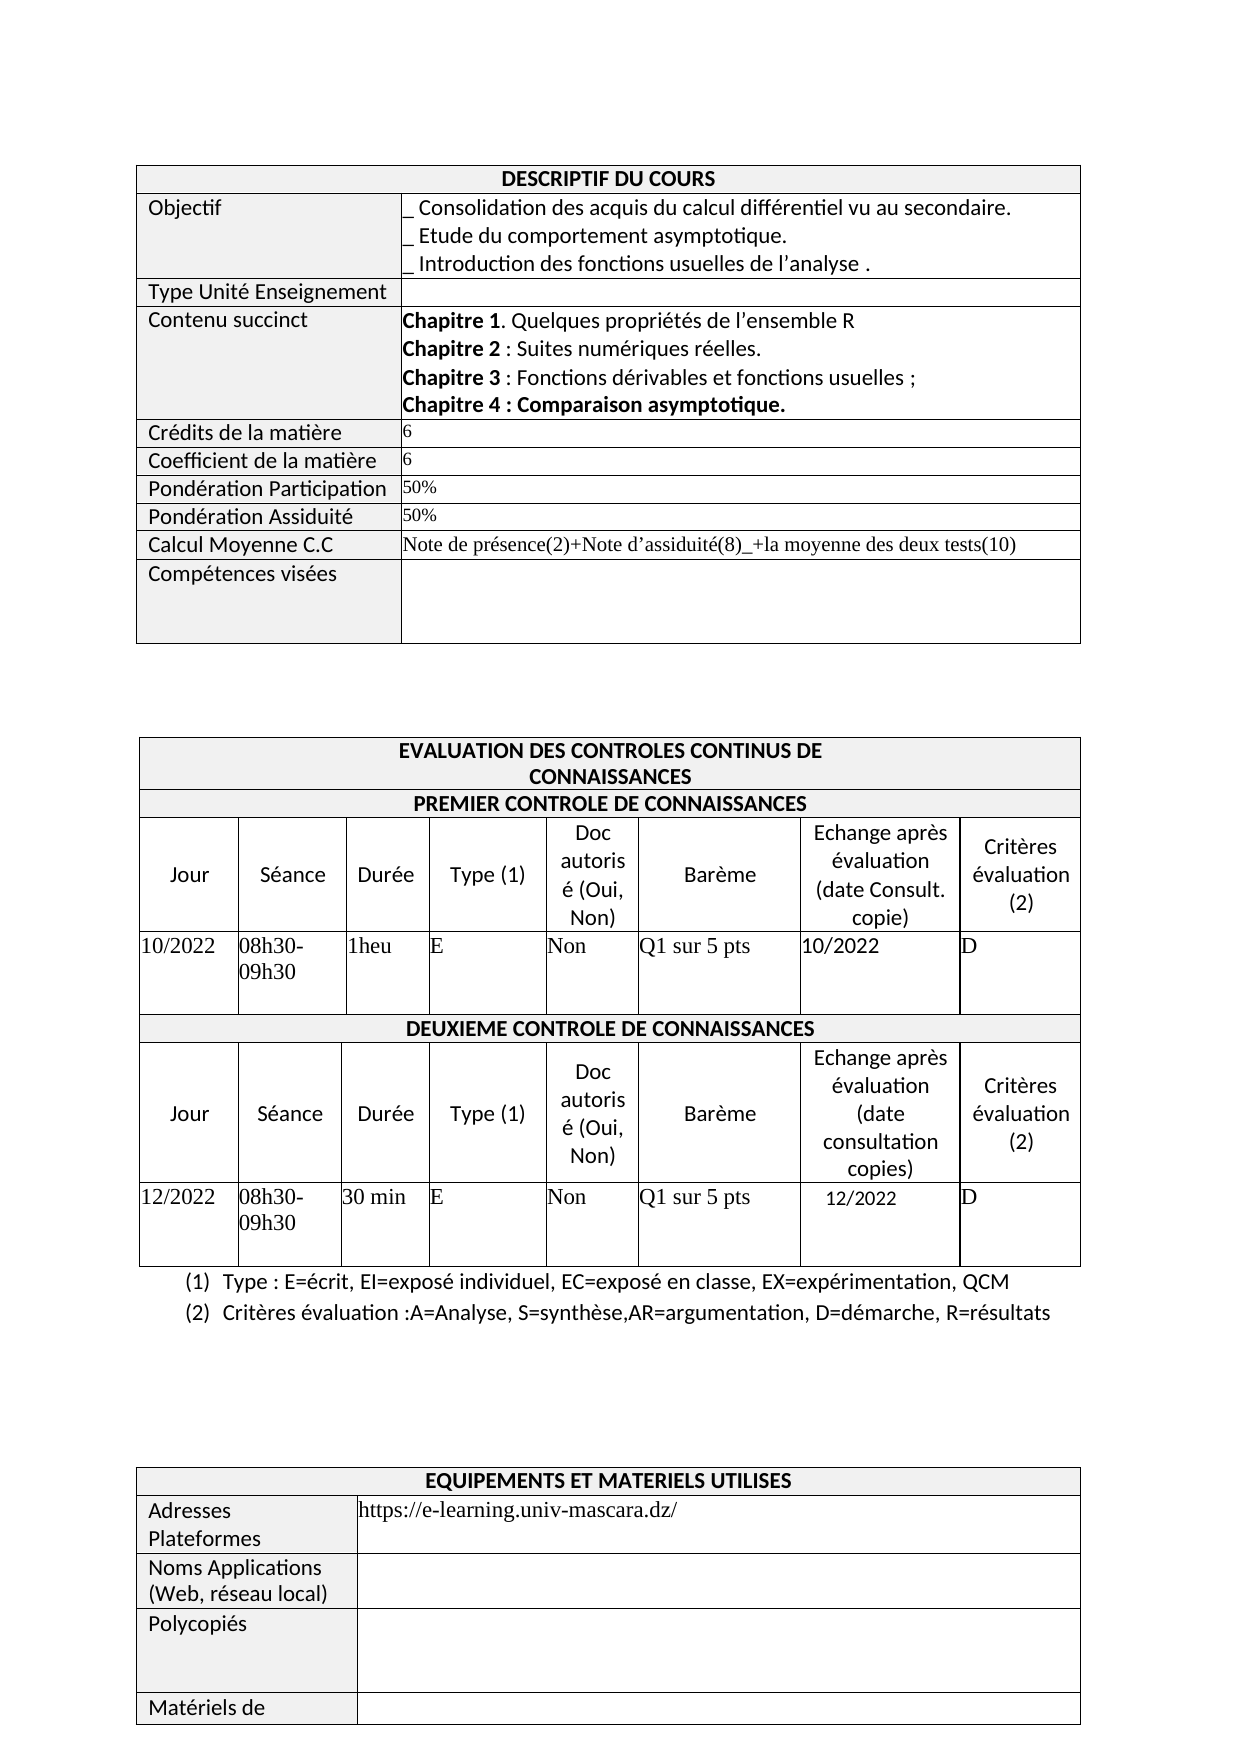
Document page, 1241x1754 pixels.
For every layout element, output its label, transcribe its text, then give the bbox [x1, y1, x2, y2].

table_cell Non [547, 1183, 638, 1266]
table_cell Pondération Assiduité [137, 504, 401, 530]
table_cell 50% [402, 504, 1080, 530]
table_header EQUIPEMENTS ET MATERIELS UTILISES [137, 1468, 1080, 1495]
table_cell Polycopiés [137, 1609, 357, 1692]
table_cell _ Consolidation des acquis du calcul différentiel vu au secondaire. _ Etude du comportement asymptotique. _ Introduction des fonctions usuelles de l’analyse . [402, 194, 1080, 278]
table_cell Note de présence(2)+Note d’assiduité(8)_+la moyenne des deux tests(10) [402, 531, 1080, 559]
table_cell [358, 1554, 1080, 1608]
table_cell Noms Applications (Web, réseau local) [137, 1554, 357, 1608]
table_cell Séance [239, 1043, 341, 1182]
table_cell Séance [239, 818, 346, 931]
table_header EVALUATION DES CONTROLES CONTINUS DE CONNAISSANCES [140, 738, 1080, 789]
table_cell Echange après évaluation (date Consult. copie) [801, 818, 959, 931]
table_cell Doc autoris é (Oui, Non) [547, 1043, 638, 1182]
table_cell D [961, 1183, 1080, 1266]
table_cell Type Unité Enseignement [137, 279, 401, 306]
table_cell 10/2022 [140, 932, 238, 1014]
table_cell [358, 1693, 1080, 1724]
table_cell [402, 279, 1080, 306]
table_cell Durée [342, 1043, 429, 1182]
table_cell Critères évaluation (2) [961, 818, 1080, 931]
table_cell Non [547, 932, 638, 1014]
table_cell D [961, 932, 1080, 1014]
table_cell 1heu [347, 932, 429, 1014]
table_cell Jour [140, 818, 238, 931]
list Type : E=écrit, EI=exposé individuel, EC=exposé en classe, EX=expérimentation, QCM [185, 1267, 1117, 1295]
table_cell Type (1) [430, 1043, 546, 1182]
table_cell DEUXIEME CONTROLE DE CONNAISSANCES [140, 1015, 1080, 1042]
table_cell 08h30-09h30 [239, 1183, 341, 1266]
table_cell PREMIER CONTROLE DE CONNAISSANCES [140, 790, 1080, 817]
table_cell Contenu succinct [137, 307, 401, 419]
table_cell Crédits de la matière [137, 420, 401, 447]
list Critères évaluation :A=Analyse, S=synthèse,AR=argumentation, D=démarche, R=résultats [185, 1298, 1117, 1326]
table_cell 08h30-09h30 [239, 932, 346, 1014]
table_header DESCRIPTIF DU COURS [137, 166, 1080, 192]
table_cell 6 [402, 448, 1080, 474]
table_cell Adresses Plateformes [137, 1496, 357, 1552]
table_cell Coefficient de la matière [137, 448, 401, 474]
table_cell Echange après évaluation (date consultation copies) [801, 1043, 959, 1182]
table_cell Chapitre 1. Quelques propriétés de l’ensemble R Chapitre 2 : Suites numériques réelles. Chapitre 3 : Fonctions dérivables et fonctions usuelles ; Chapitre 4 : Comparaison asymptotique. [402, 307, 1080, 419]
table_cell Compétences visées [137, 560, 401, 643]
table_cell Objectif [137, 194, 401, 278]
table_cell Calcul Moyenne C.C [137, 531, 401, 559]
table_cell Jour [140, 1043, 238, 1182]
table_cell https://e-learning.univ-mascara.dz/ [358, 1496, 1080, 1552]
table_cell E [430, 932, 546, 1014]
table_cell Q1 sur 5 pts [639, 932, 800, 1014]
table_cell 10/2022 [801, 932, 959, 1014]
table_cell 50% [402, 476, 1080, 502]
table_cell E [430, 1183, 546, 1266]
table_cell Barème [639, 818, 800, 931]
table_cell Barème [639, 1043, 800, 1182]
table_cell [358, 1609, 1080, 1692]
table_cell [402, 560, 1080, 643]
table_cell Pondération Participation [137, 476, 401, 502]
table_cell 6 [402, 420, 1080, 447]
table_cell 12/2022 [801, 1183, 959, 1266]
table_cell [137, 1693, 357, 1724]
table_cell Critères évaluation (2) [961, 1043, 1080, 1182]
table_cell Type (1) [430, 818, 546, 931]
table_cell 12/2022 [140, 1183, 238, 1266]
table_cell Durée [347, 818, 429, 931]
table_cell Doc autoris é (Oui, Non) [547, 818, 638, 931]
table_cell Q1 sur 5 pts [639, 1183, 800, 1266]
table_cell 30 min [342, 1183, 429, 1266]
